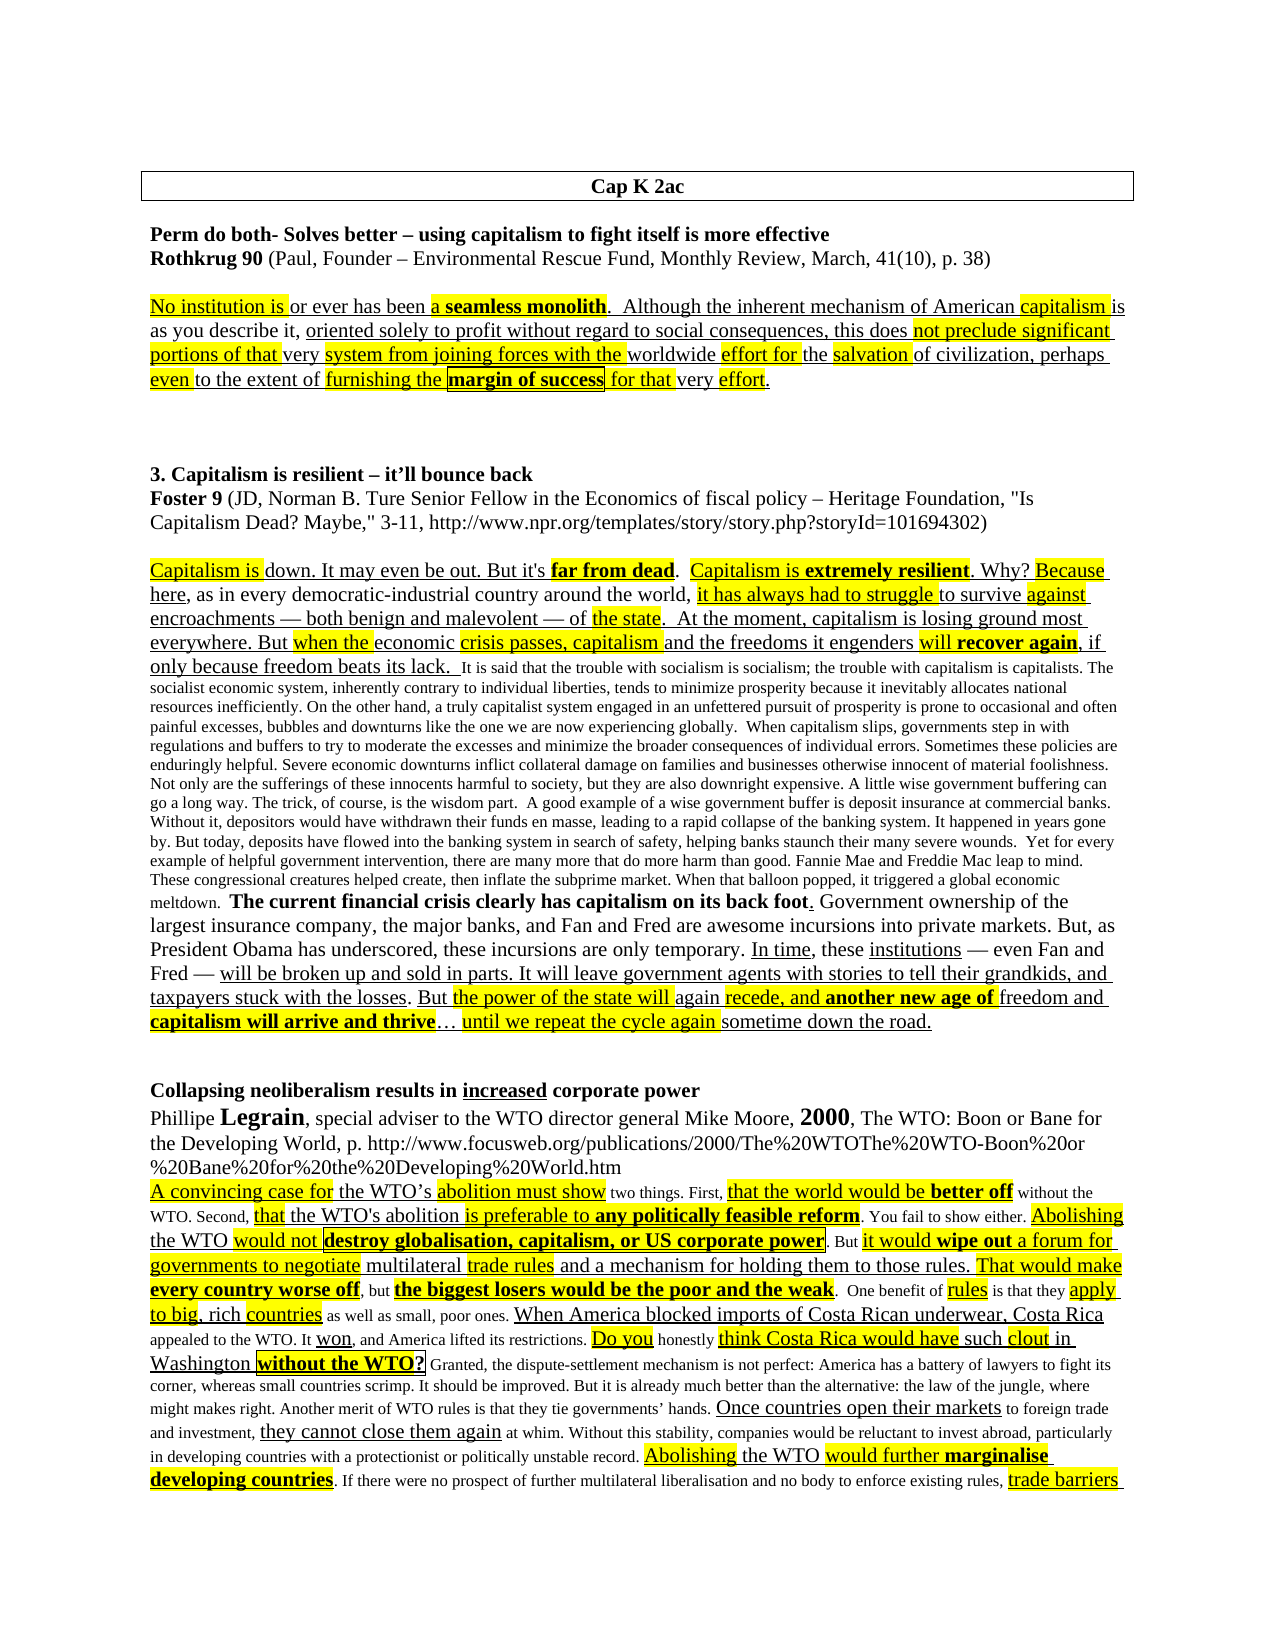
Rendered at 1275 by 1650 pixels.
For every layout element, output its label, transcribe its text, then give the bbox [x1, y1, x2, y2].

subtitle 3. Capitalism is resilient – it’ll bounce back [150, 461, 1125, 486]
subtitle Perm do both- Solves better – using capitalism to fight itself is more effective [150, 222, 1125, 246]
subtitle Cap K 2ac [142, 172, 1133, 200]
text Rothkrug 90 (Paul, Founder – Environmental Rescue Fund, Monthly Review, March, 41(10), p. 38) [150, 246, 1125, 270]
text No institution is or ever has been a seamless monolith. Although the inherent mechanism of American capitalism is as you describe it, oriented solely to profit without regard to social consequences, this does not preclude significant portions of that very system from joining forces with the worldwide effort for the salvation of civilization, perhaps even to the extent of furnishing the margin of success for that very effort. [150, 316, 1125, 392]
subtitle Collapsing neoliberalism results in increased corporate power [150, 1078, 1125, 1102]
text Phillipe Legrain, special adviser to the WTO director general Mike Moore, 2000, The WTO: Boon or Bane for the Developing World, p. http://www.focusweb.org/publications/2000/The%20WTOThe%20WTO-Boon%20or%20Bane%20for%20the%20Developing%20World.htm [150, 1102, 1125, 1179]
text Foster 9 (JD, Norman B. Ture Senior Fellow in the Economics of fiscal policy – Heritage Foundation, "Is Capitalism Dead? Maybe," 3-11, http://www.npr.org/templates/story/story.php?storyId=101694302) [150, 486, 1125, 534]
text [150, 1179, 1125, 1491]
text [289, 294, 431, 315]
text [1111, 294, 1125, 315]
text Capitalism is down. It may even be out. But it's far from dead. Capitalism is extremely resilient. Why? Because here, as in every democratic-industrial country around the world, it has always had to struggle to survive against encroachments — both benign and malevolent — of the state. At the moment, capitalism is losing ground most everywhere. But when the economic crisis passes, capitalism and the freedoms it engenders will recover again, if only because freedom beats its lack. It is said that the trouble with socialism is socialism; the trouble with capitalism is capitalists. The socialist economic system, inherently contrary to individual liberties, tends to minimize prosperity because it inevitably allocates national resources inefficiently. On the other hand, a truly capitalist system engaged in an unfettered pursuit of prosperity is prone to occasional and often painful excesses, bubbles and downturns like the one we are now experiencing globally. When capitalism slips, governments step in with regulations and buffers to try to moderate the excesses and minimize the broader consequences of individual errors. Sometimes these policies are enduringly helpful. Severe economic downturns inflict collateral damage on families and businesses otherwise innocent of material foolishness. Not only are the sufferings of these innocents harmful to society, but they are also downright expensive. A little wise government buffering can go a long way. The trick, of course, is the wisdom part. A good example of a wise government buffer is deposit insurance at commercial banks. Without it, depositors would have withdrawn their funds en masse, leading to a rapid collapse of the banking system. It happened in years gone by. But today, deposits have flowed into the banking system in search of safety, helping banks staunch their many severe wounds. Yet for every example of helpful government intervention, there are many more that do more harm than good. Fannie Mae and Freddie Mac leap to mind. These congressional creatures helped create, then inflate the subprime market. When that balloon popped, it triggered a global economic meltdown. The current financial crisis clearly has capitalism on its back foot. Government ownership of the largest insurance company, the major banks, and Fan and Fred are awesome incursions into private markets. But, as President Obama has underscored, these incursions are only temporary. In time, these institutions — even Fan and Fred — will be broken up and sold in parts. It will leave government agents with stories to tell their grandkids, and taxpayers stuck with the losses. But the power of the state will again recede, and another new age of freedom and capitalism will arrive and thrive… until we repeat the cycle again sometime down the road. [150, 558, 1125, 1033]
